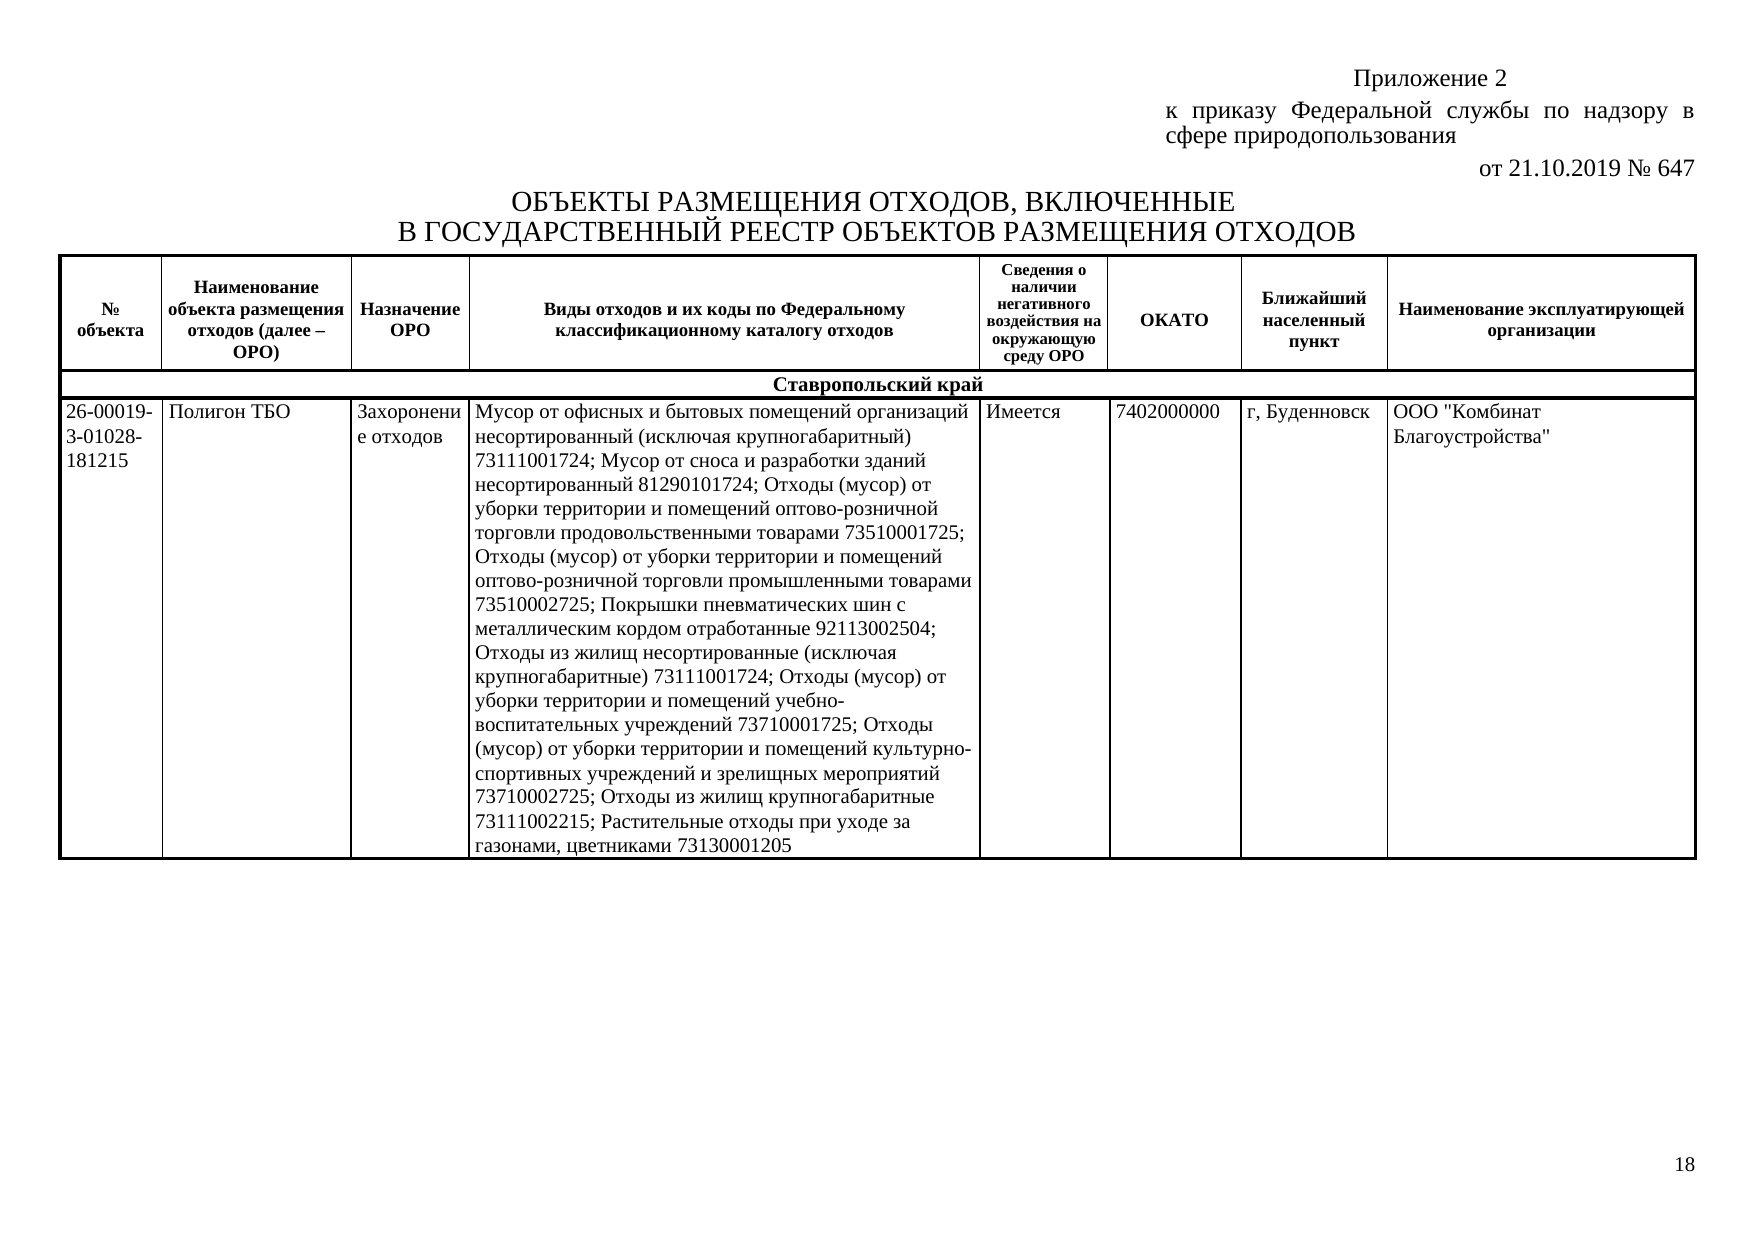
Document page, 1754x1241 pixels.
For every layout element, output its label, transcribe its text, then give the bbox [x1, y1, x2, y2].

table_header ОКАТО [1108, 257, 1241, 369]
table_header Наименование объекта размещения отходов (далее – ОРО) [162, 257, 351, 369]
table_header Ближайший населенный пункт [1242, 257, 1387, 369]
text к приказу Федеральной службы по надзору в сфере природопользования [1165, 97, 1695, 149]
table_header Виды отходов и их коды по Федеральному классификационному каталогу отходов [470, 257, 979, 369]
table_header Наименование эксплуатирующей организации [1388, 257, 1694, 369]
table_cell Имеется [981, 400, 1109, 857]
table_cell Полигон ТБО [163, 400, 350, 857]
table_header Сведения о наличии негативного воздействия на окружающую среду ОРО [980, 257, 1107, 369]
table_cell Мусор от офисных и бытовых помещений организаций несортированный (исключая крупногабаритный) 73111001724; Мусор от сноса и разработки зданий несортированный 81290101724; Отходы (мусор) от уборки территории и помещений оптово-розничной торговли продовольственными товарами 73510001725; Отходы (мусор) от уборки территории и помещений оптово-розничной торговли промышленными товарами 73510002725; Покрышки пневматических шин с металлическим кордом отработанные 92113002504; Отходы из жилищ несортированные (исключая крупногабаритные) 73111001724; Отходы (мусор) от уборки территории и помещений учебно-воспитательных учреждений 73710001725; Отходы (мусор) от уборки территории и помещений культурно-спортивных учреждений и зрелищных мероприятий 73710002725; Отходы из жилищ крупногабаритные 73111002215; Растительные отходы при уходе за газонами, цветниками 73130001205 [470, 400, 979, 857]
table_header Назначение ОРО [352, 257, 469, 369]
table_header № объекта [62, 257, 161, 369]
table_cell Ставропольский край [62, 372, 1694, 396]
table_cell 26-00019-3-01028-181215 [62, 400, 162, 857]
text от 21.10.2019 № 647 [1090, 155, 1695, 181]
table_cell 7402000000 [1111, 400, 1240, 857]
text ОБЪЕКТЫ РАЗМЕЩЕНИЯ ОТХОДОВ, ВКЛЮЧЕННЫЕ В ГОСУДАРСТВЕННЫЙ РЕЕСТР ОБЪЕКТОВ РАЗМЕЩЕНИЯ ОТХОДОВ [59, 187, 1695, 248]
table_cell ООО "Комбинат Благоустройства" [1388, 400, 1694, 857]
table_cell г, Буденновск [1242, 400, 1387, 857]
text Приложение 2 [1165, 65, 1695, 91]
table_cell Захоронение отходов [352, 400, 468, 857]
